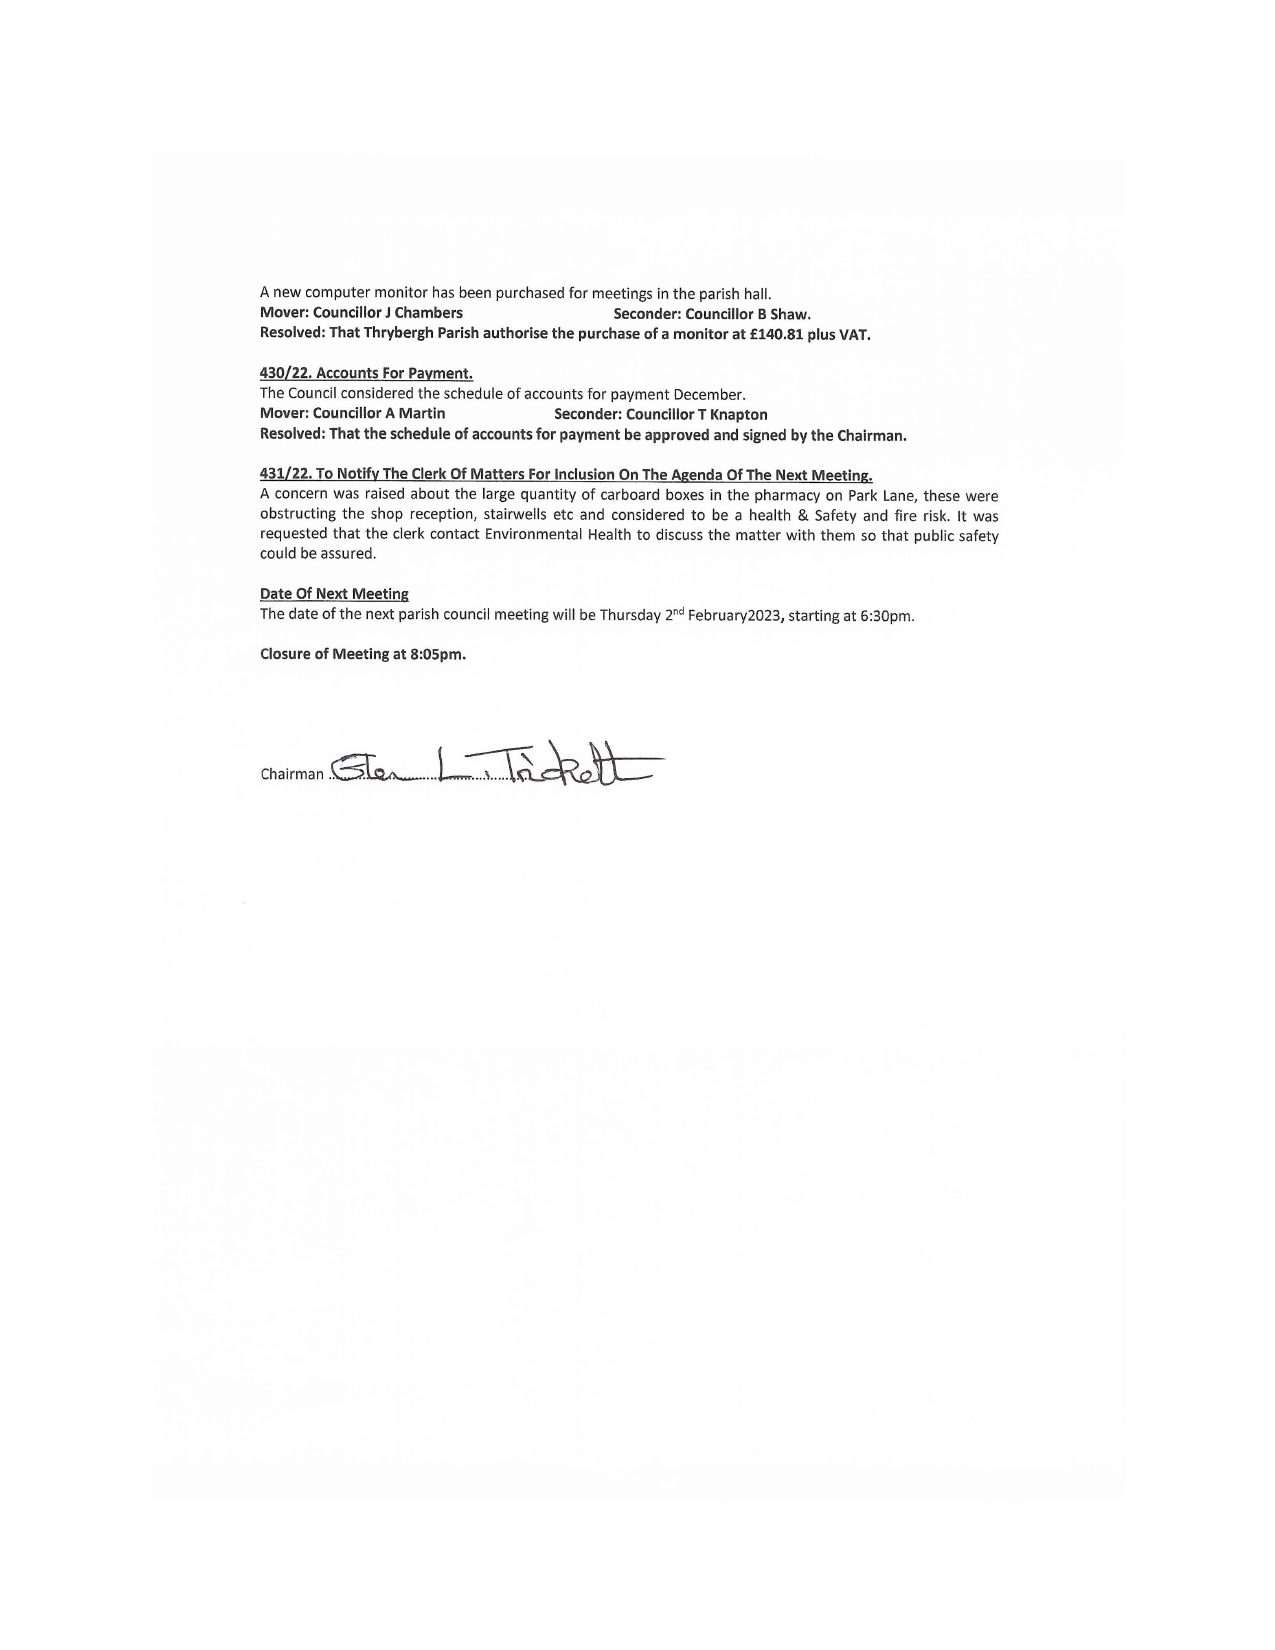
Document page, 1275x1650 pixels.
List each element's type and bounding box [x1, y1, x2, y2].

picture [150, 150, 1125, 1501]
